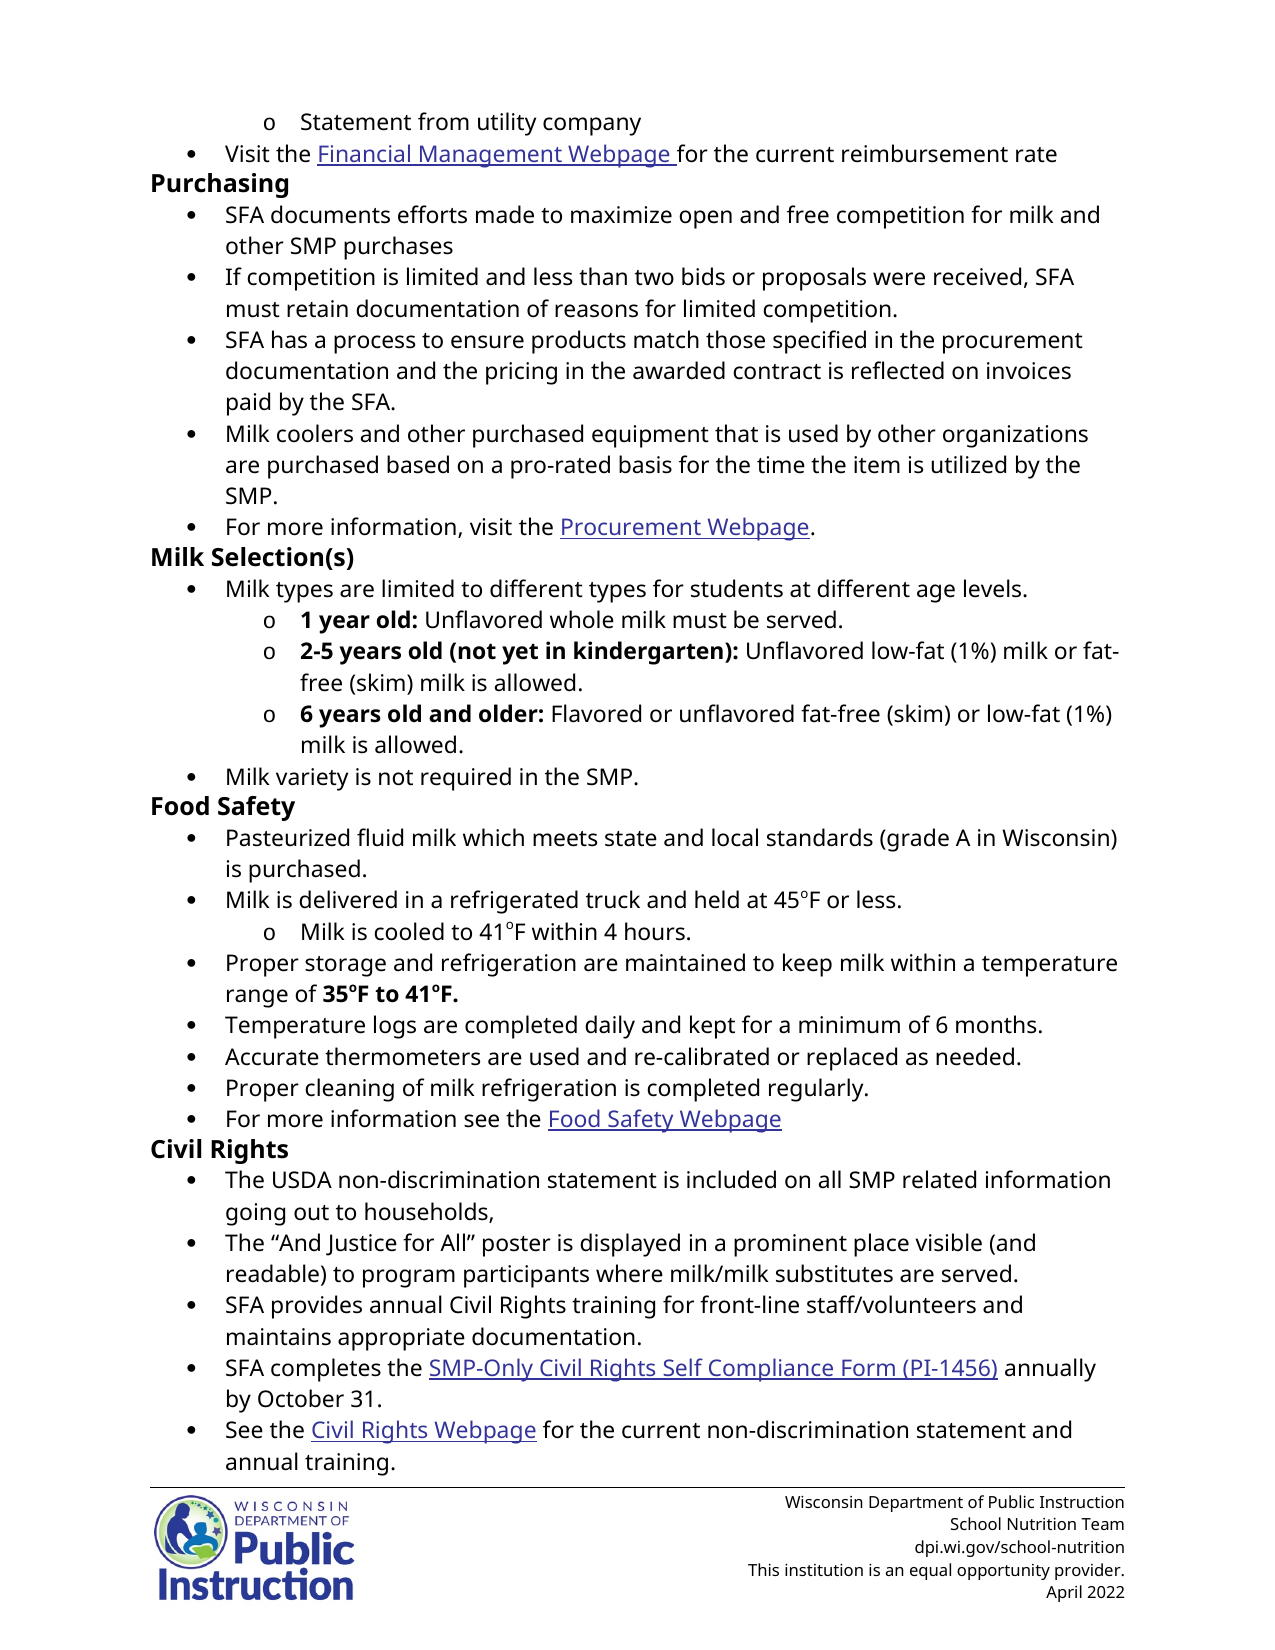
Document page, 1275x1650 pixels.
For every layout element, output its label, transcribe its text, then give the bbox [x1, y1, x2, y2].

subtitle Milk Selection(s) [150, 543, 1275, 572]
list The “And Justice for All” poster is displayed in a prominent place visible (and readable) to program participants where milk/milk substitutes are served. [187, 1227, 1125, 1289]
list Statement from utility company [262, 106, 1125, 138]
subtitle Food Safety [150, 792, 1275, 821]
list See the Civil Rights Webpage for the current non-discrimination statement and annual training. [187, 1414, 1125, 1477]
picture [154, 1495, 361, 1612]
list Visit the Financial Management Webpage for the current reimbursement rate [187, 138, 1125, 169]
list For more information see the Food Safety Webpage [187, 1103, 1125, 1134]
list SFA completes the SMP-Only Civil Rights Self Compliance Form (PI-1456) annually by October 31. [187, 1352, 1125, 1414]
list If competition is limited and less than two bids or proposals were received, SFA must retain documentation of reasons for limited competition. [187, 261, 1125, 324]
list Proper cleaning of milk refrigeration is completed regularly. [187, 1072, 1125, 1103]
list Milk variety is not required in the SMP. [187, 760, 1125, 792]
list Pasteurized fluid milk which meets state and local standards (grade A in Wisconsin) is purchased. [187, 822, 1125, 884]
list 6 years old and older: Flavored or unflavored fat-free (skim) or low-fat (1%) milk is allowed. [262, 698, 1125, 760]
list Milk coolers and other purchased equipment that is used by other organizations are purchased based on a pro-rated basis for the time the item is utilized by the SMP. [187, 418, 1125, 511]
list SFA documents efforts made to maximize open and free competition for milk and other SMP purchases [187, 199, 1125, 261]
list Accurate thermometers are used and re-calibrated or replaced as needed. [187, 1041, 1125, 1072]
list SFA provides annual Civil Rights training for front-line staff/volunteers and maintains appropriate documentation. [187, 1289, 1125, 1352]
list Temperature logs are completed daily and kept for a minimum of 6 months. [187, 1009, 1125, 1041]
subtitle Civil Rights [150, 1135, 1275, 1164]
list 1 year old: Unflavored whole milk must be served. [262, 604, 1125, 635]
list Milk is cooled to 41oF within 4 hours. [262, 915, 1125, 947]
list The USDA non-discrimination statement is included on all SMP related information going out to households, [187, 1164, 1125, 1227]
list Milk is delivered in a refrigerated truck and held at 45oF or less. [187, 884, 1125, 915]
list Proper storage and refrigeration are maintained to keep milk within a temperature range of 35oF to 41oF. [187, 947, 1125, 1009]
list SFA has a process to ensure products match those specified in the procurement documentation and the pricing in the awarded contract is reflected on invoices paid by the SFA. [187, 324, 1125, 418]
subtitle Purchasing [150, 169, 1275, 198]
list For more information, visit the Procurement Webpage. [187, 511, 1125, 543]
list Milk types are limited to different types for students at different age levels. [187, 573, 1125, 604]
list 2-5 years old (not yet in kindergarten): Unflavored low-fat (1%) milk or fat-free (skim) milk is allowed. [262, 635, 1125, 698]
